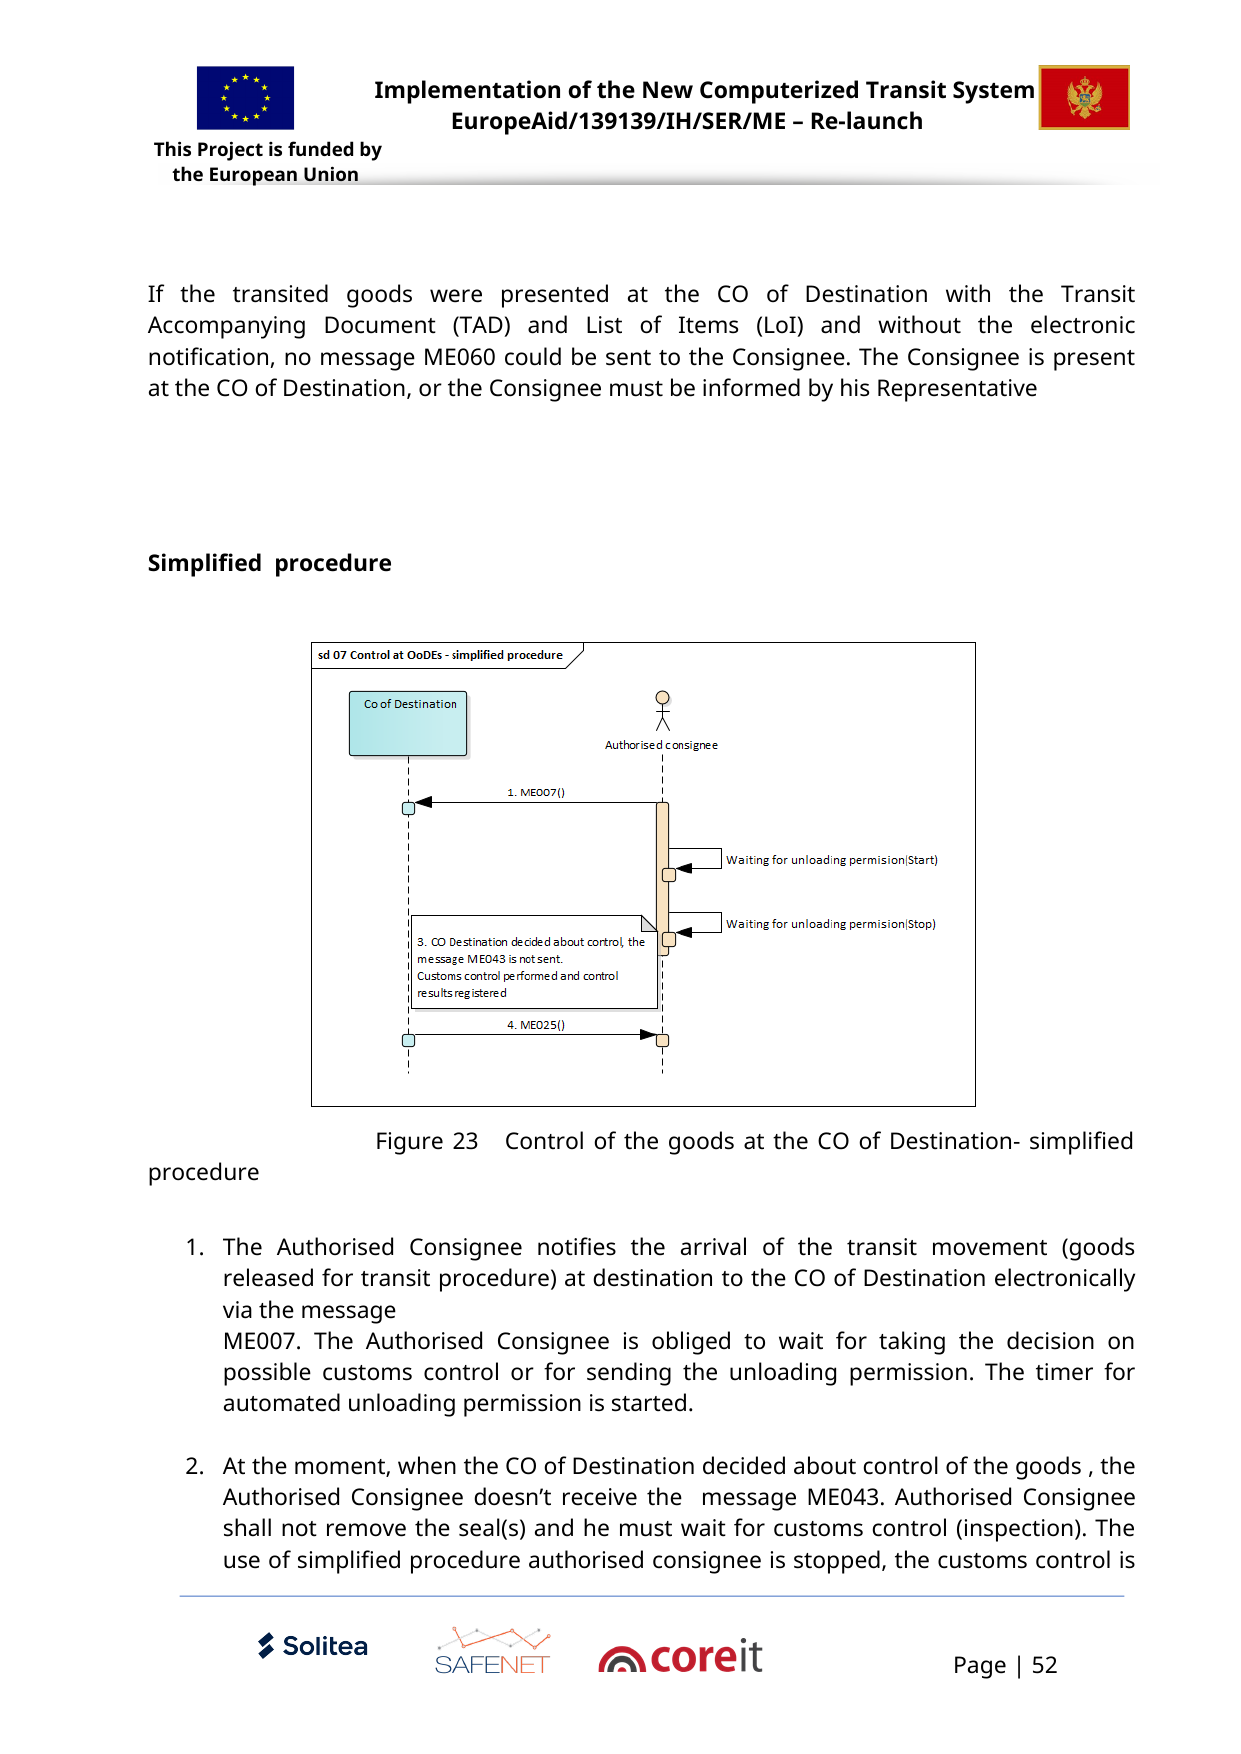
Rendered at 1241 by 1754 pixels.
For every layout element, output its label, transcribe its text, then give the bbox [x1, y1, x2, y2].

picture [196, 66, 295, 130]
text ME007. The Authorised Consignee is obliged to wait for taking the decision on possible customs control or for sending the unloading permission. The timer for automated unloading permission is started. [223, 1325, 1137, 1418]
text Simplified procedure [148, 547, 1137, 578]
picture [1038, 65, 1130, 130]
picture [243, 1617, 382, 1674]
picture [435, 1626, 551, 1674]
picture [303, 634, 982, 1113]
text Figure 23 Control of the goods at the CO of Destination- simplified procedure [148, 1125, 1137, 1187]
text If the transited goods were presented at the CO of Destination with the Transit Accompanying Document (TAD) and List of Items (LoI) and without the electronic notification, no message ME060 could be sent to the Consignee. The Consignee is present at the CO of Destination, or the Consignee must be informed by his Representative [148, 278, 1137, 403]
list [185, 1450, 1137, 1575]
list The Authorised Consignee notifies the arrival of the transit movement (goods released for transit procedure) at destination to the CO of Destination electronically via the message [185, 1231, 1137, 1325]
picture [598, 1638, 763, 1674]
